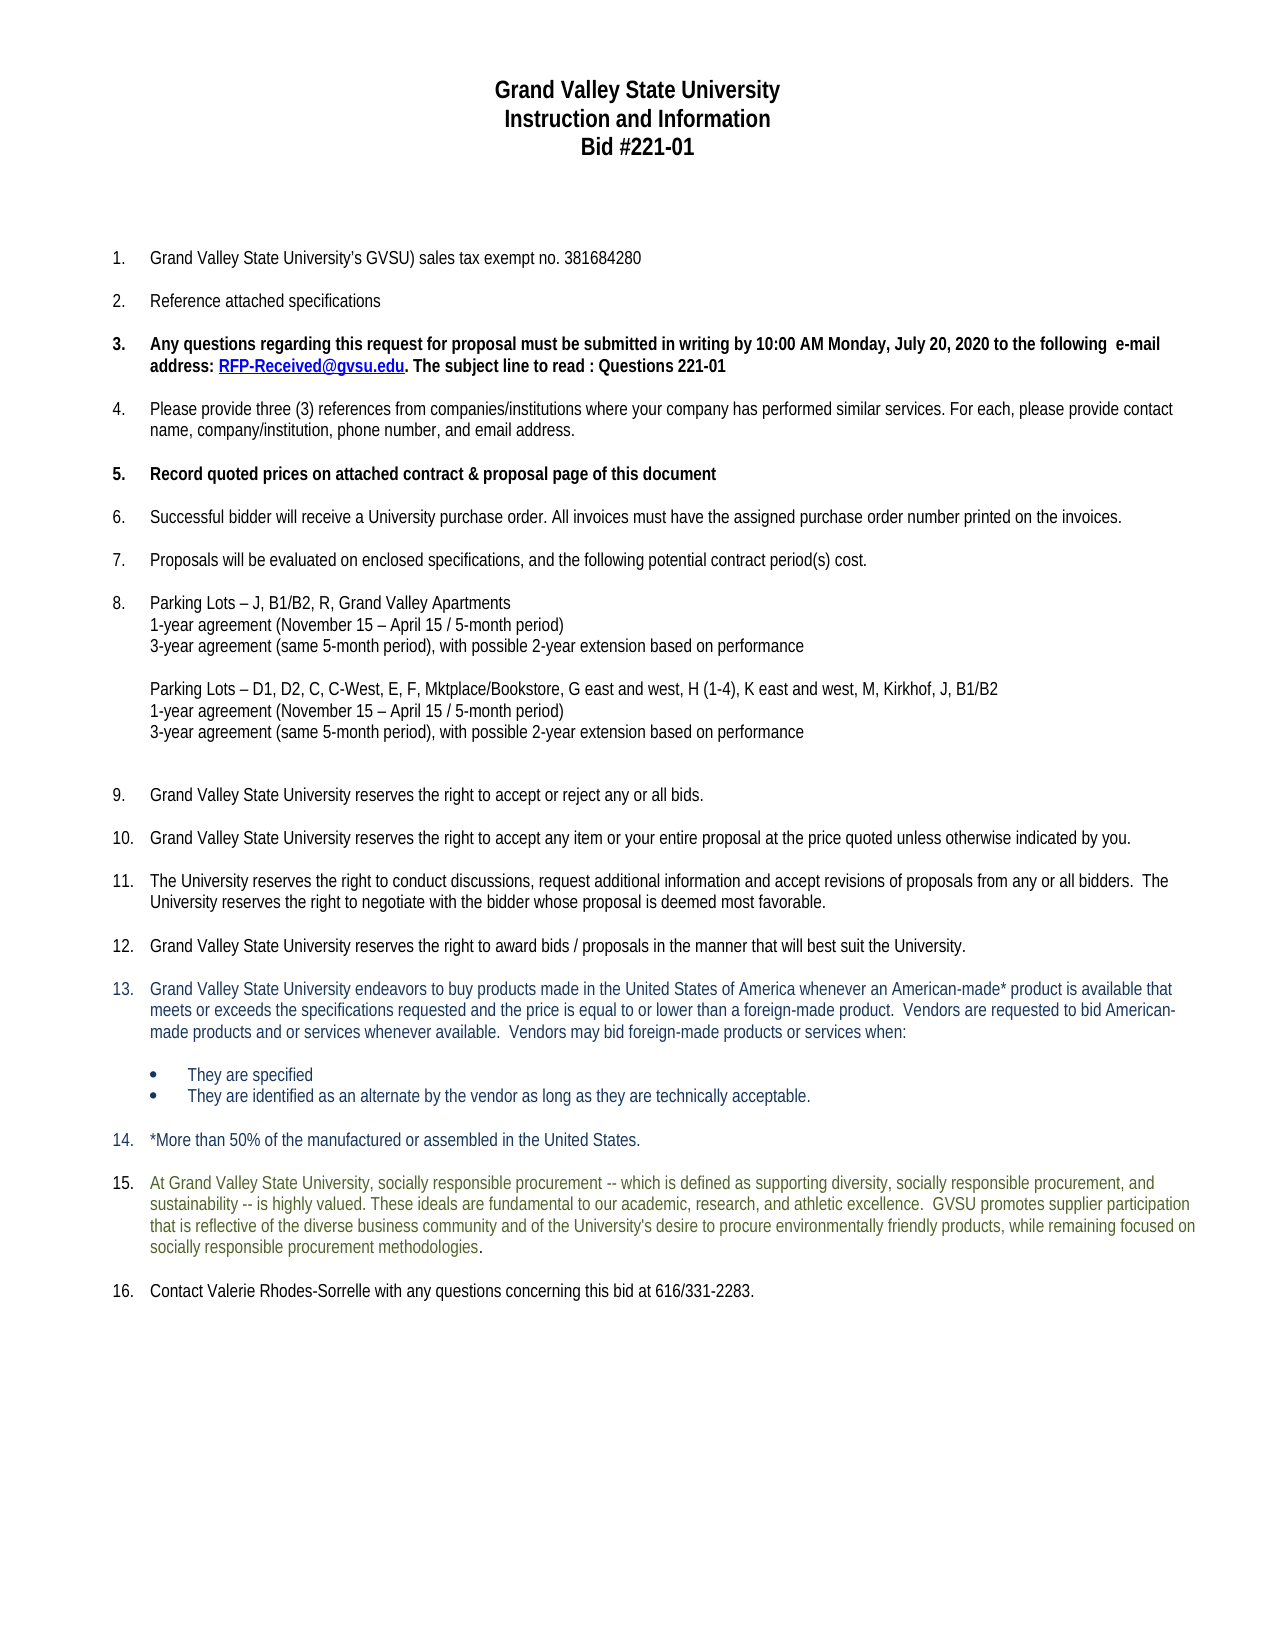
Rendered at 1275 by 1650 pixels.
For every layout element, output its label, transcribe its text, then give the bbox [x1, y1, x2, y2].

list Parking Lots – J, B1/B2, R, Grand Valley Apartments [112, 592, 1200, 613]
list Record quoted prices on attached contract & proposal page of this document [112, 462, 1200, 484]
text 3-year agreement (same 5-month period), with possible 2-year extension based on performance [150, 721, 1200, 743]
text Instruction and Information [75, 104, 1200, 132]
list Please provide three (3) references from companies/institutions where your company has performed similar services. For each, please provide contact name, company/institution, phone number, and email address. [112, 398, 1200, 441]
list They are identified as an alternate by the vendor as long as they are technically acceptable. [150, 1085, 1200, 1107]
text Bid #221-01 [75, 132, 1200, 161]
list Grand Valley State University endeavors to buy products made in the United States of America whenever an American-made* product is available that meets or exceeds the specifications requested and the price is equal to or lower than a foreign-made product. Vendors are requested to bid American-made products and or services whenever available. Vendors may bid foreign-made products or services when: [112, 978, 1200, 1042]
list Contact Valerie Rhodes-Sorrelle with any questions concerning this bid at 616/331-2283. [112, 1279, 1200, 1301]
list The University reserves the right to conduct discussions, request additional information and accept revisions of proposals from any or all bidders. The University reserves the right to negotiate with the bidder whose proposal is deemed most favorable. [112, 870, 1200, 913]
list Grand Valley State University reserves the right to accept or reject any or all bids. [112, 783, 1200, 805]
list Proposals will be evaluated on enclosed specifications, and the following potential contract period(s) cost. [112, 549, 1200, 570]
text 1-year agreement (November 15 – April 15 / 5-month period) [150, 613, 1200, 635]
text Grand Valley State University [75, 75, 1200, 104]
text Parking Lots – D1, D2, C, C-West, E, F, Mktplace/Bookstore, G east and west, H (1-4), K east and west, M, Kirkhof, J, B1/B2 [150, 678, 1200, 700]
text 1-year agreement (November 15 – April 15 / 5-month period) [150, 700, 1200, 721]
list *More than 50% of the manufactured or assembled in the United States. [112, 1128, 1200, 1150]
list Grand Valley State University reserves the right to award bids / proposals in the manner that will best suit the University. [112, 934, 1200, 956]
list Any questions regarding this request for proposal must be submitted in writing by 10:00 AM Monday, July 20, 2020 to the following e-mail address: RFP-Received@gvsu.edu. The subject line to read : Questions 221-01 [112, 333, 1200, 376]
list Grand Valley State University’s GVSU) sales tax exempt no. 381684280 [112, 247, 1200, 268]
list At Grand Valley State University, socially responsible procurement -- which is defined as supporting diversity, socially responsible procurement, and sustainability -- is highly valued. These ideals are fundamental to our academic, research, and athletic excellence. GVSU promotes supplier participation that is reflective of the diverse business community and of the University's desire to procure environmentally friendly products, while remaining focused on socially responsible procurement methodologies. [112, 1172, 1200, 1258]
list Reference attached specifications [112, 290, 1200, 312]
text 3-year agreement (same 5-month period), with possible 2-year extension based on performance [150, 635, 1200, 657]
list Successful bidder will receive a University purchase order. All invoices must have the assigned purchase order number printed on the invoices. [112, 506, 1200, 527]
list They are specified [150, 1064, 1200, 1085]
list Grand Valley State University reserves the right to accept any item or your entire proposal at the price quoted unless otherwise indicated by you. [112, 827, 1200, 848]
